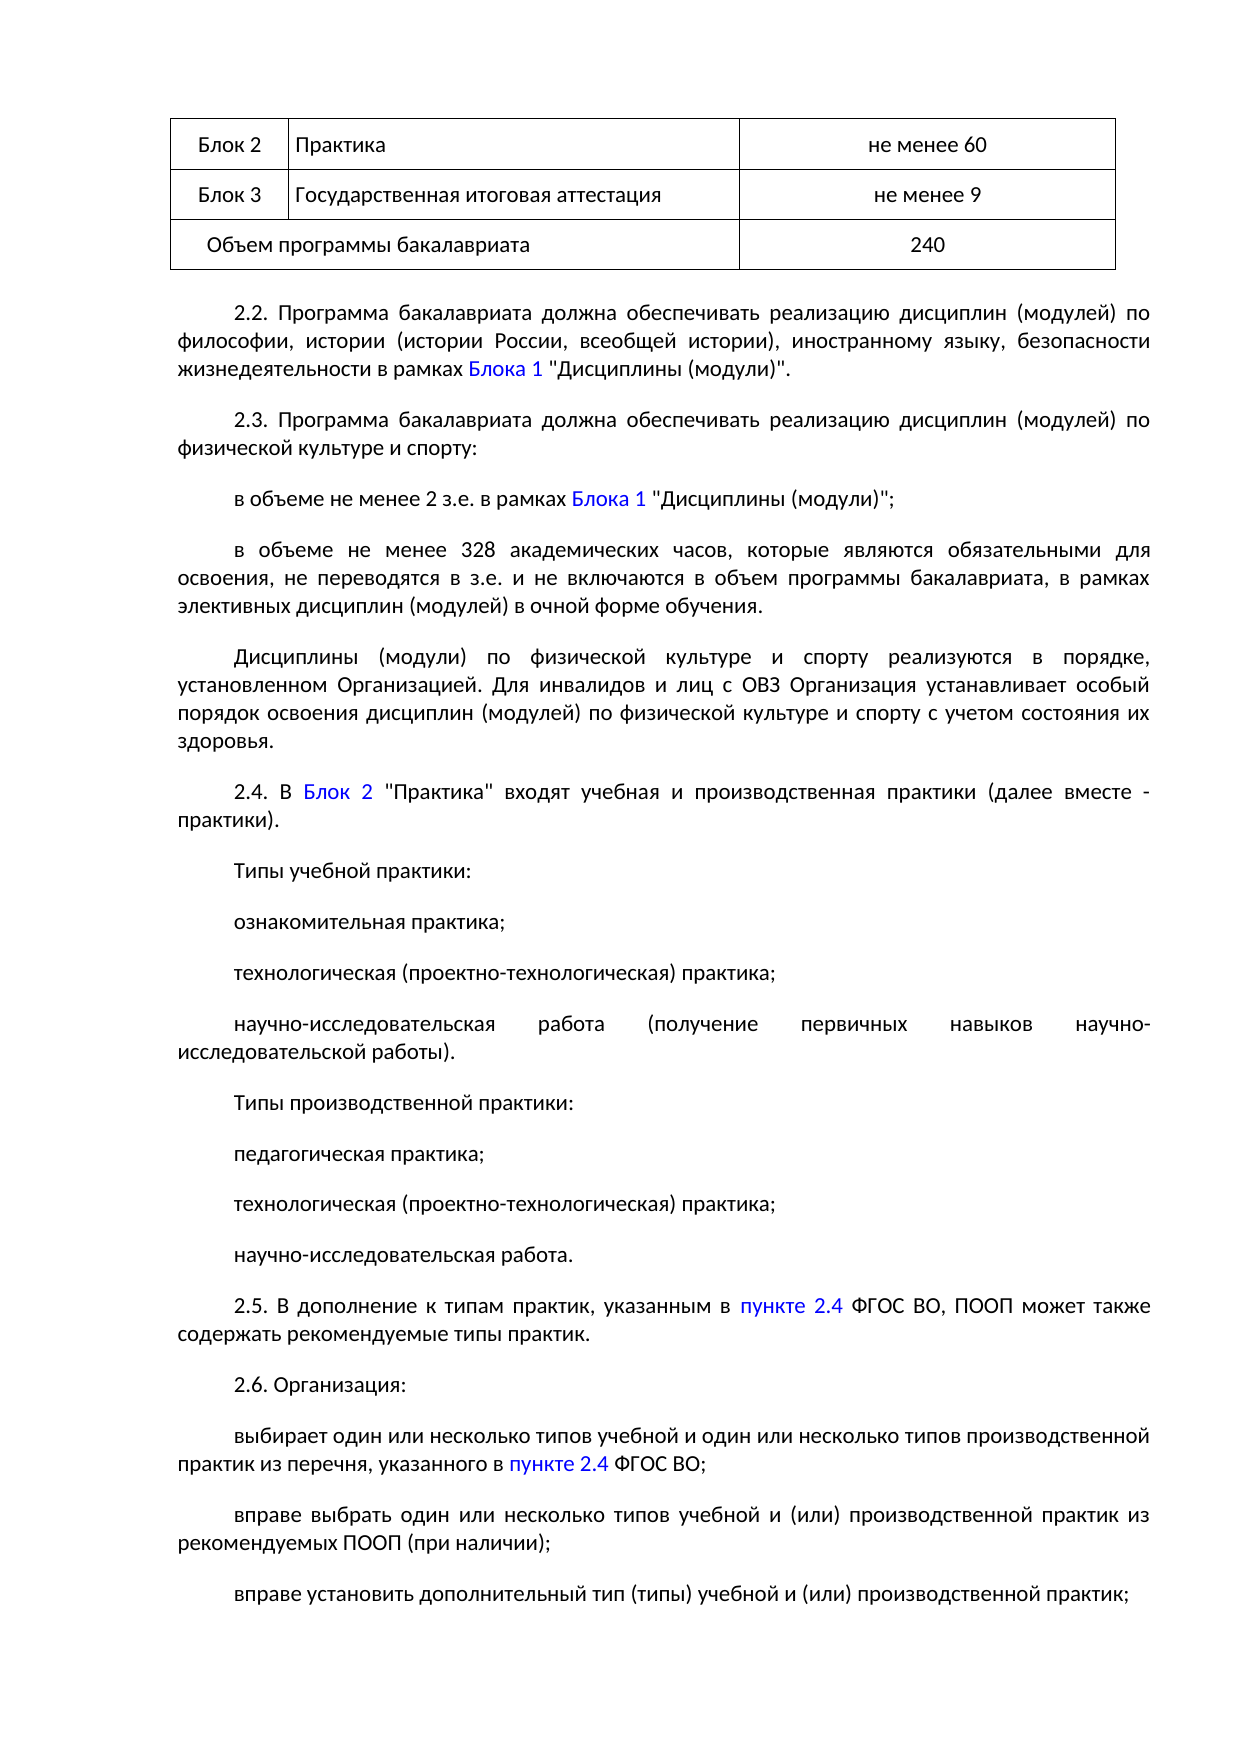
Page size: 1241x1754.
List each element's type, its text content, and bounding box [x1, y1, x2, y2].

table_cell Государственная итоговая аттестация [289, 170, 739, 219]
text технологическая (проектно-технологическая) практика; [177, 1189, 1152, 1218]
text ознакомительная практика; [177, 907, 1152, 935]
table_cell Блок 3 [171, 170, 288, 219]
text Типы производственной практики: [177, 1088, 1152, 1116]
table_cell Объем программы бакалавриата [171, 220, 739, 269]
text вправе установить дополнительный тип (типы) учебной и (или) производственной практик; [177, 1579, 1152, 1607]
text выбирает один или несколько типов учебной и один или несколько типов производственной практик из перечня, указанного в пункте 2.4 ФГОС ВО; [177, 1421, 1152, 1477]
text научно-исследовательская работа (получение первичных навыков научно-исследовательской работы). [177, 1009, 1152, 1065]
table_cell Блок 2 [171, 119, 288, 168]
text 2.5. В дополнение к типам практик, указанным в пункте 2.4 ФГОС ВО, ПООП может также содержать рекомендуемые типы практик. [177, 1291, 1152, 1347]
table_cell Практика [289, 119, 739, 168]
table_cell не менее 60 [740, 119, 1115, 168]
text в объеме не менее 2 з.е. в рамках Блока 1 "Дисциплины (модули)"; [177, 484, 1152, 512]
text в объеме не менее 328 академических часов, которые являются обязательными для освоения, не переводятся в з.е. и не включаются в объем программы бакалавриата, в рамках элективных дисциплин (модулей) в очной форме обучения. [177, 535, 1152, 619]
table_cell 240 [740, 220, 1115, 269]
text Типы учебной практики: [177, 856, 1152, 884]
text 2.3. Программа бакалавриата должна обеспечивать реализацию дисциплин (модулей) по физической культуре и спорту: [177, 405, 1152, 461]
text вправе выбрать один или несколько типов учебной и (или) производственной практик из рекомендуемых ПООП (при наличии); [177, 1500, 1152, 1556]
text 2.4. В Блок 2 "Практика" входят учебная и производственная практики (далее вместе - практики). [177, 777, 1152, 833]
text Дисциплины (модули) по физической культуре и спорту реализуются в порядке, установленном Организацией. Для инвалидов и лиц с ОВЗ Организация устанавливает особый порядок освоения дисциплин (модулей) по физической культуре и спорту с учетом состояния их здоровья. [177, 642, 1152, 754]
text 2.2. Программа бакалавриата должна обеспечивать реализацию дисциплин (модулей) по философии, истории (истории России, всеобщей истории), иностранному языку, безопасности жизнедеятельности в рамках Блока 1 "Дисциплины (модули)". [177, 298, 1152, 382]
table_cell не менее 9 [740, 170, 1115, 219]
text технологическая (проектно-технологическая) практика; [177, 958, 1152, 986]
text педагогическая практика; [177, 1139, 1152, 1167]
text научно-исследовательская работа. [177, 1241, 1152, 1268]
text 2.6. Организация: [177, 1370, 1152, 1398]
